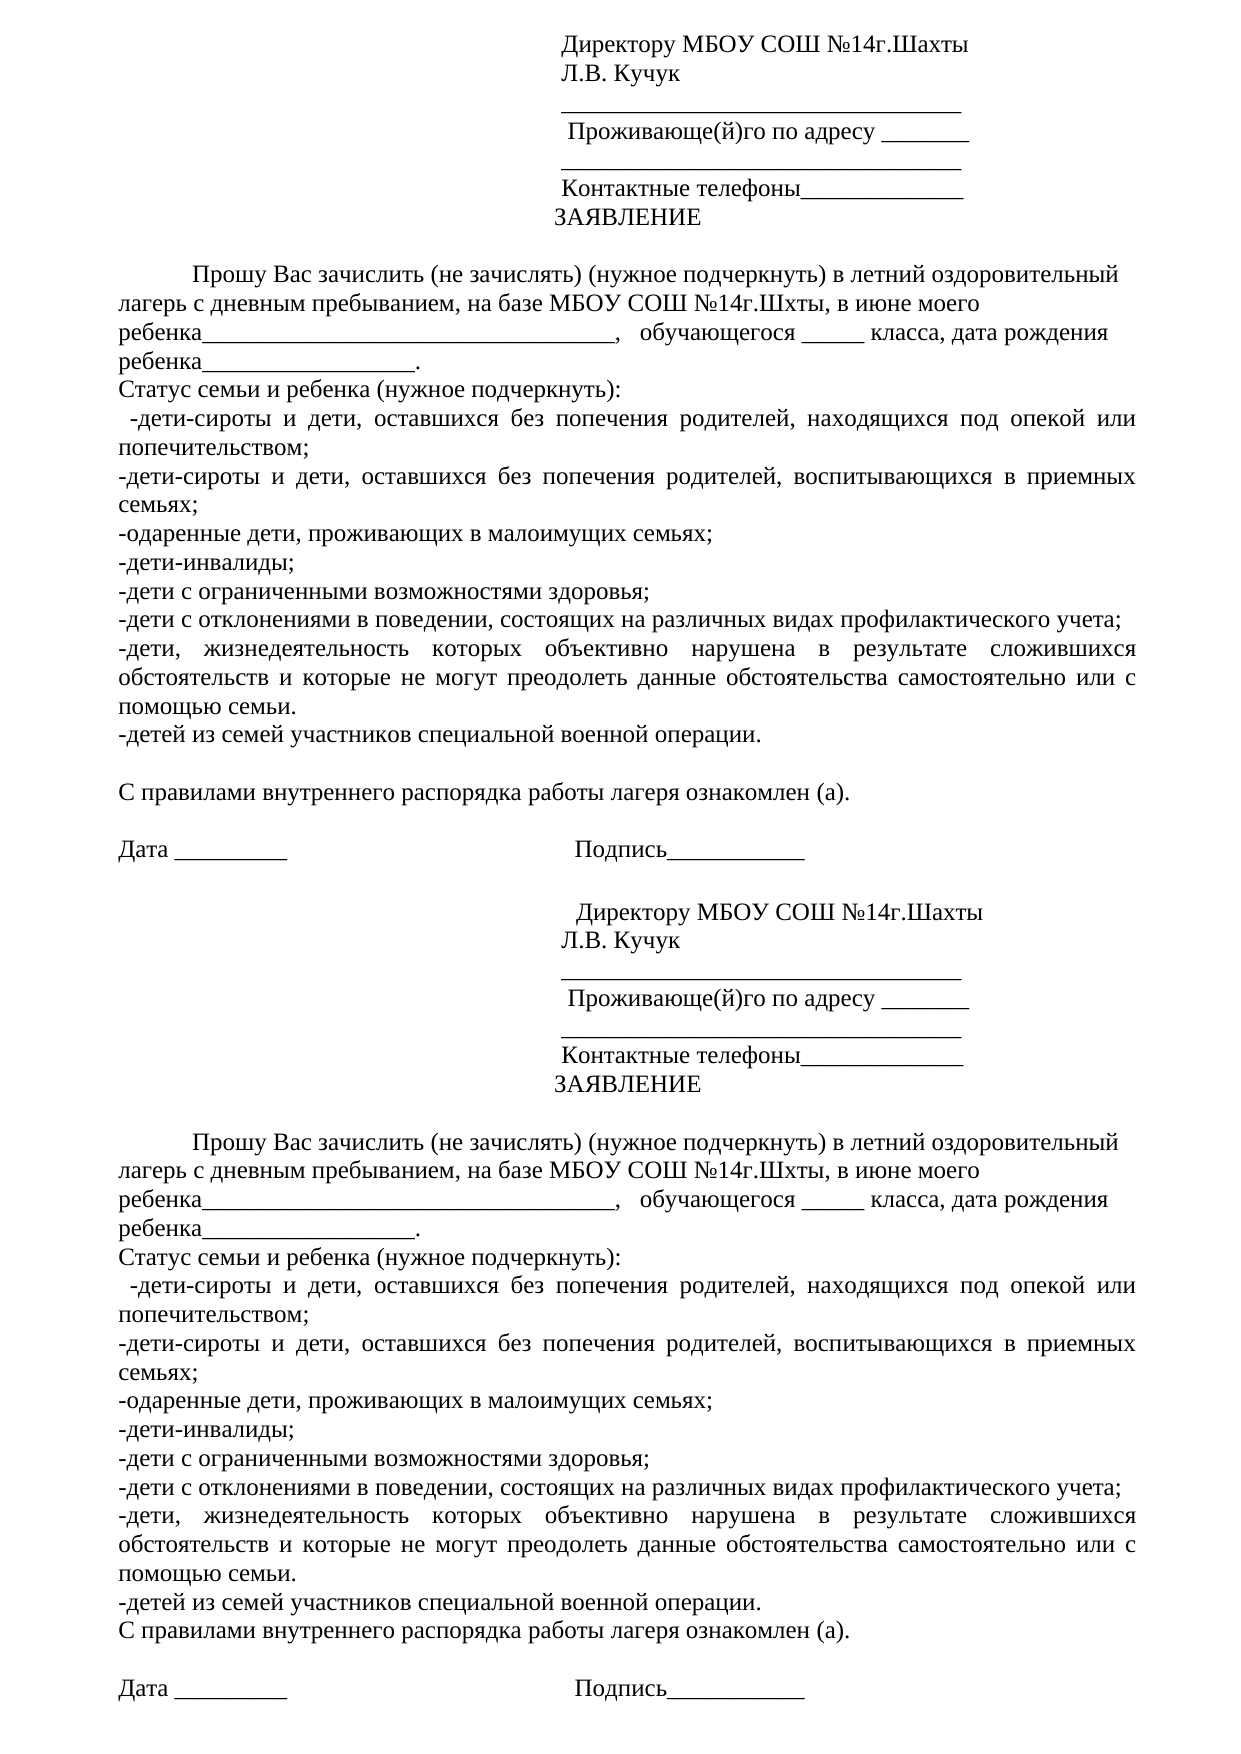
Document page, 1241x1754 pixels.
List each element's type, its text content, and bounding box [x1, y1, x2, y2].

text -дети, жизнедеятельность которых объективно нарушена в результате сложившихся обстоятельств и которые не могут преодолеть данные обстоятельства самостоятельно или с помощью семьи. [118, 1501, 1137, 1587]
text -дети-сироты и дети, оставшихся без попечения родителей, воспитывающихся в приемных семьях; [118, 1328, 1137, 1386]
text -дети-сироты и дети, оставшихся без попечения родителей, находящихся под опекой или попечительством; [118, 403, 1137, 461]
text Статус семьи и ребенка (нужное подчеркнуть): [118, 374, 1137, 403]
text ________________________________ [561, 1012, 1137, 1041]
text Статус семьи и ребенка (нужное подчеркнуть): [118, 1242, 1137, 1271]
text Директору МБОУ СОШ №14г.Шахты [561, 29, 1137, 58]
text -дети-инвалиды; [118, 547, 1137, 576]
text -одаренные дети, проживающих в малоимущих семьях; [118, 518, 1137, 547]
text Проживающе(й)го по адресу _______ [561, 116, 1137, 144]
text Дата _________ Подпись___________ [118, 1673, 1137, 1702]
text Контактные телефоны_____________ [561, 173, 1137, 202]
text ЗАЯВЛЕНИЕ [118, 202, 1137, 231]
text -дети с ограниченными возможностями здоровья; [118, 1443, 1137, 1472]
text ________________________________ [561, 144, 1137, 173]
text -дети с отклонениями в поведении, состоящих на различных видах профилактического учета; [118, 604, 1137, 633]
text -дети-сироты и дети, оставшихся без попечения родителей, находящихся под опекой или попечительством; [118, 1271, 1137, 1328]
text -одаренные дети, проживающих в малоимущих семьях; [118, 1386, 1137, 1414]
text -детей из семей участников специальной военной операции. [118, 719, 1137, 748]
text -дети-сироты и дети, оставшихся без попечения родителей, воспитывающихся в приемных семьях; [118, 461, 1137, 518]
text С правилами внутреннего распорядка работы лагеря ознакомлен (а). [118, 777, 1137, 806]
text Контактные телефоны_____________ [561, 1041, 1137, 1069]
text Прошу Вас зачислить (не зачислять) (нужное подчеркнуть) в летний оздоровительный лагерь с дневным пребыванием, на базе МБОУ СОШ №14г.Шхты, в июне моего ребенка_________________________________, обучающегося _____ класса, дата рождения ребенка_________________. [118, 1127, 1137, 1242]
text -детей из семей участников специальной военной операции. [118, 1587, 1137, 1616]
text -дети, жизнедеятельность которых объективно нарушена в результате сложившихся обстоятельств и которые не могут преодолеть данные обстоятельства самостоятельно или с помощью семьи. [118, 633, 1137, 719]
text Директору МБОУ СОШ №14г.Шахты [561, 897, 1137, 926]
text Л.В. Кучук [561, 926, 1137, 954]
text Прошу Вас зачислить (не зачислять) (нужное подчеркнуть) в летний оздоровительный лагерь с дневным пребыванием, на базе МБОУ СОШ №14г.Шхты, в июне моего ребенка_________________________________, обучающегося _____ класса, дата рождения ребенка_________________. [118, 259, 1137, 374]
text -дети с отклонениями в поведении, состоящих на различных видах профилактического учета; [118, 1472, 1137, 1501]
text Л.В. Кучук [561, 58, 1137, 87]
text ЗАЯВЛЕНИЕ [118, 1069, 1137, 1098]
text Дата _________ Подпись___________ [118, 834, 1137, 863]
text -дети-инвалиды; [118, 1414, 1137, 1443]
text С правилами внутреннего распорядка работы лагеря ознакомлен (а). [118, 1616, 1137, 1644]
text ________________________________ [561, 954, 1137, 983]
text Проживающе(й)го по адресу _______ [561, 983, 1137, 1012]
text -дети с ограниченными возможностями здоровья; [118, 576, 1137, 604]
text ________________________________ [561, 87, 1137, 116]
